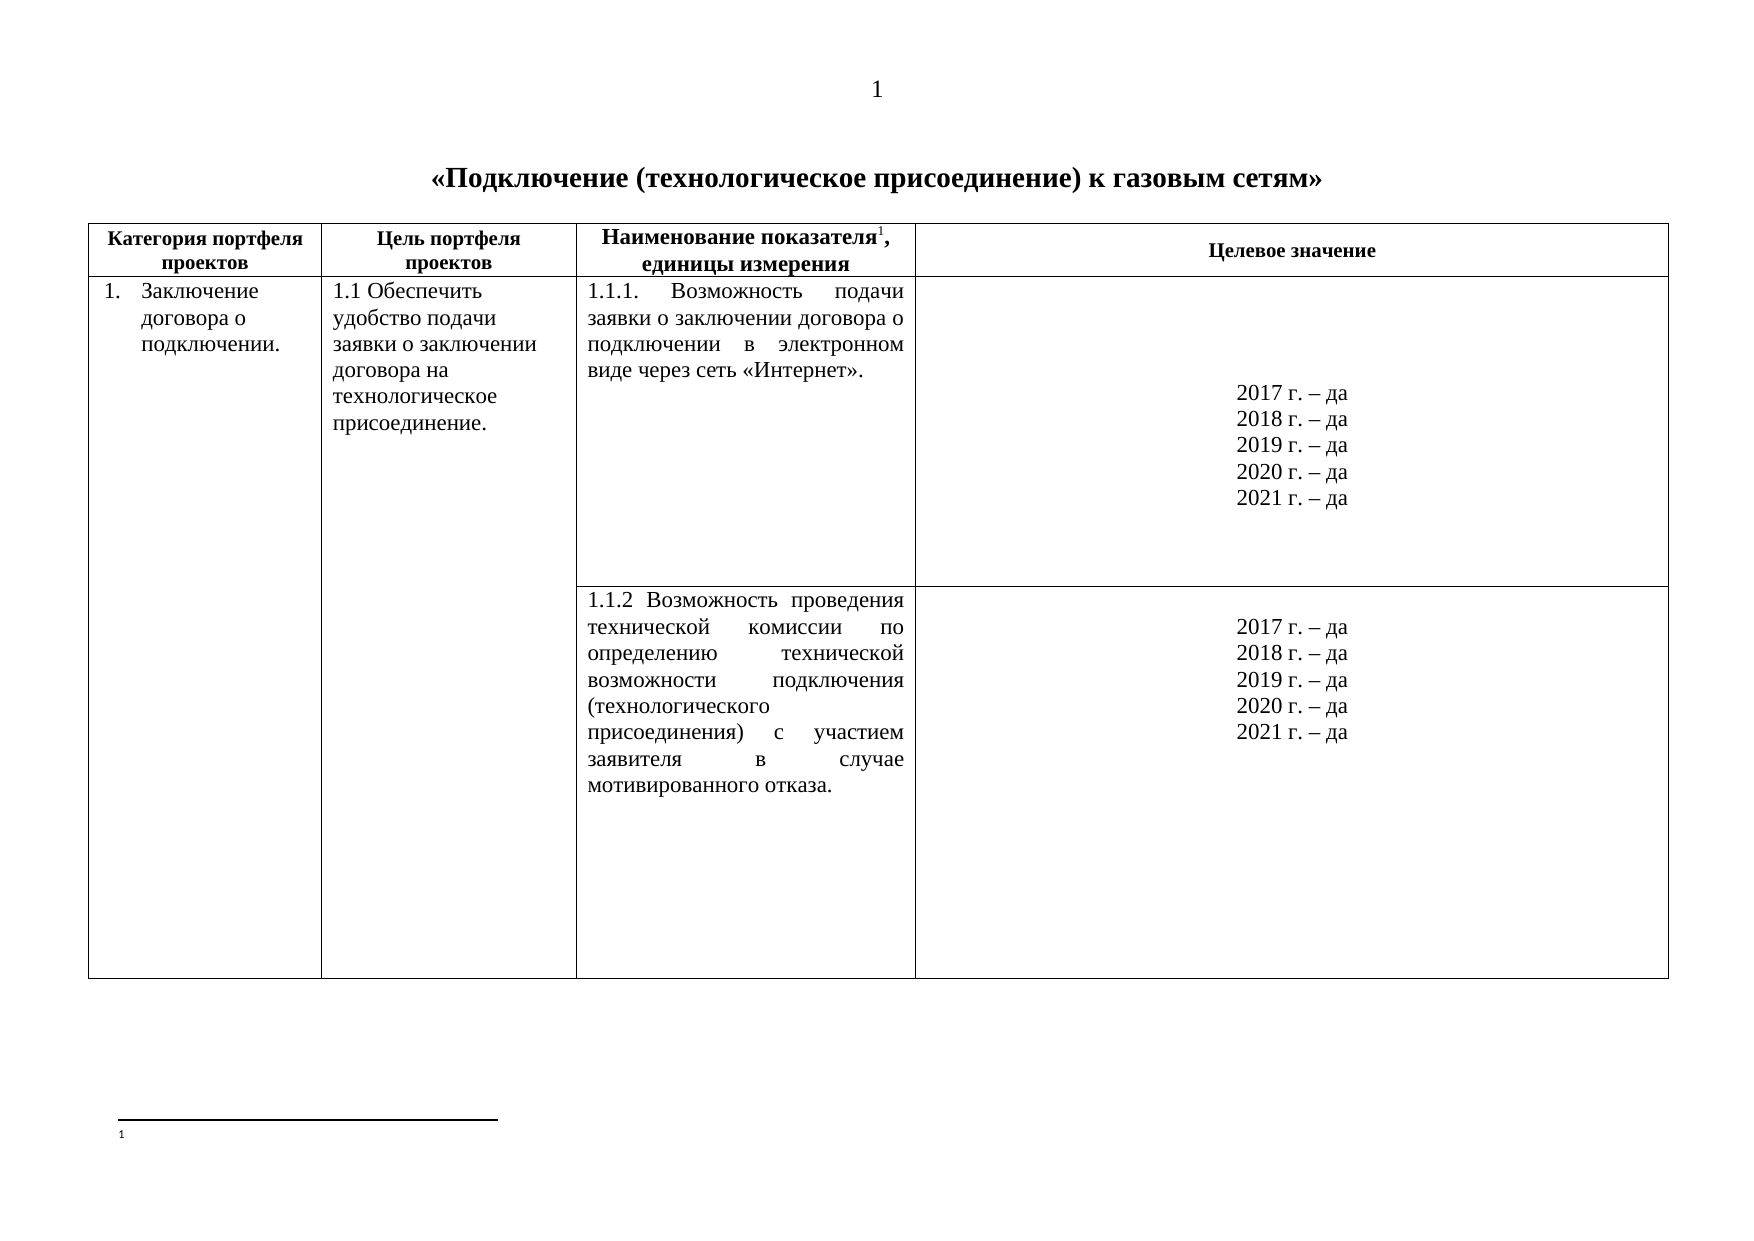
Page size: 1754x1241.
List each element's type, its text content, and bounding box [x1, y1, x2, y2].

table_cell 1.1.2 Возможность проведения технической комиссии по определению технической возможности подключения (технологического присоединения) с участием заявителя в случае мотивированного отказа. [577, 587, 915, 978]
table_cell 1.1.1. Возможность подачи заявки о заключении договора о подключении в электронном виде через сеть «Интернет». [577, 277, 915, 586]
table_cell Заключение договора о подключении. [89, 277, 321, 978]
table_cell 2017 г. – да 2018 г. – да 2019 г. – да 2020 г. – да 2021 г. – да [916, 277, 1668, 586]
text «Подключение (технологическое присоединение) к газовым сетям» [118, 160, 1636, 194]
table_cell 1.1 Обеспечить удобство подачи заявки о заключении договора на технологическое присоединение. [322, 277, 576, 978]
table_header Целевое значение [916, 224, 1668, 276]
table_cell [916, 587, 1668, 978]
table_header Наименование показателя, единицы измерения [577, 224, 915, 276]
table_header Категория портфеля проектов [89, 224, 321, 276]
table_header Цель портфеля проектов [322, 224, 576, 276]
